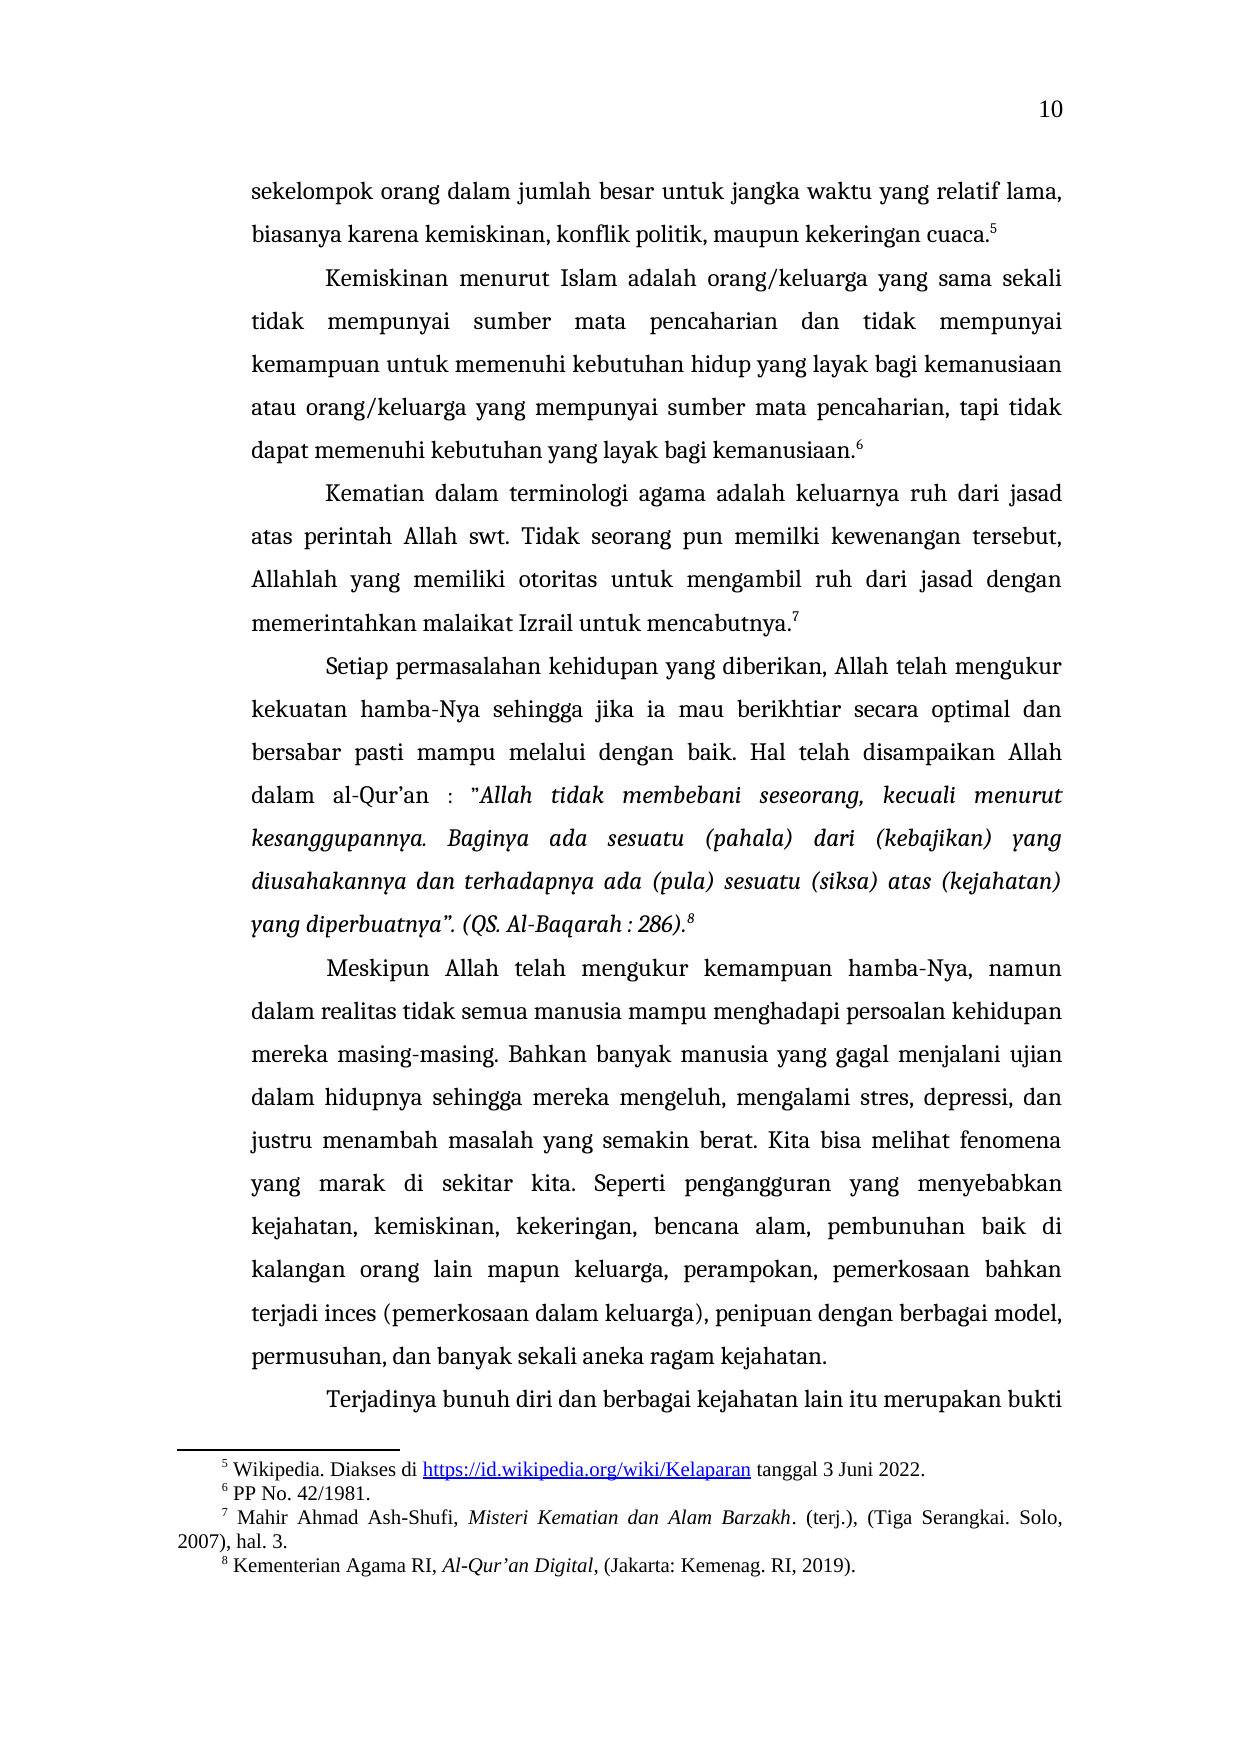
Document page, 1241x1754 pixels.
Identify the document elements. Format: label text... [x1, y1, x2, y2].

list Kematian dalam terminologi agama adalah keluarnya ruh dari jasad atas perintah Allah swt. Tidak seorang pun memilki kewenangan tersebut, Allahlah yang memiliki otoritas untuk mengambil ruh dari jasad dengan memerintahkan malaikat Izrail untuk mencabutnya. [251, 479, 1063, 637]
list Setiap permasalahan kehidupan yang diberikan, Allah telah mengukur kekuatan hamba-Nya sehingga jika ia mau berikhtiar secara optimal dan bersabar pasti mampu melalui dengan baik. Hal telah disampaikan Allah dalam al-Qur’an : ”Allah tidak membebani seseorang, kecuali menurut kesanggupannya. Baginya ada sesuatu (pahala) dari (kebajikan) yang diusahakannya dan terhadapnya ada (pula) sesuatu (siksa) atas (kejahatan) yang diperbuatnya”. (QS. Al-Baqarah : 286). [251, 652, 1063, 939]
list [251, 1385, 1063, 1413]
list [251, 206, 1063, 249]
list Meskipun Allah telah mengukur kemampuan hamba-Nya, namun dalam realitas tidak semua manusia mampu menghadapi persoalan kehidupan mereka masing-masing. Bahkan banyak manusia yang gagal menjalani ujian dalam hidupnya sehingga mereka mengeluh, mengalami stres, depressi, dan justru menambah masalah yang semakin berat. Kita bisa melihat fenomena yang marak di sekitar kita. Seperti pengangguran yang menyebabkan kejahatan, kemiskinan, kekeringan, bencana alam, pembunuhan baik di kalangan orang lain mapun keluarga, perampokan, pemerkosaan bahkan terjadi inces (pemerkosaan dalam keluarga), penipuan dengan berbagai model, permusuhan, dan banyak sekali aneka ragam kejahatan. [251, 953, 1063, 1370]
list Kemiskinan menurut Islam adalah orang/keluarga yang sama sekali tidak mempunyai sumber mata pencaharian dan tidak mempunyai kemampuan untuk memenuhi kebutuhan hidup yang layak bagi kemanusiaan atau orang/keluarga yang mempunyai sumber mata pencaharian, tapi tidak dapat memenuhi kebutuhan yang layak bagi kemanusiaan. [251, 263, 1063, 465]
